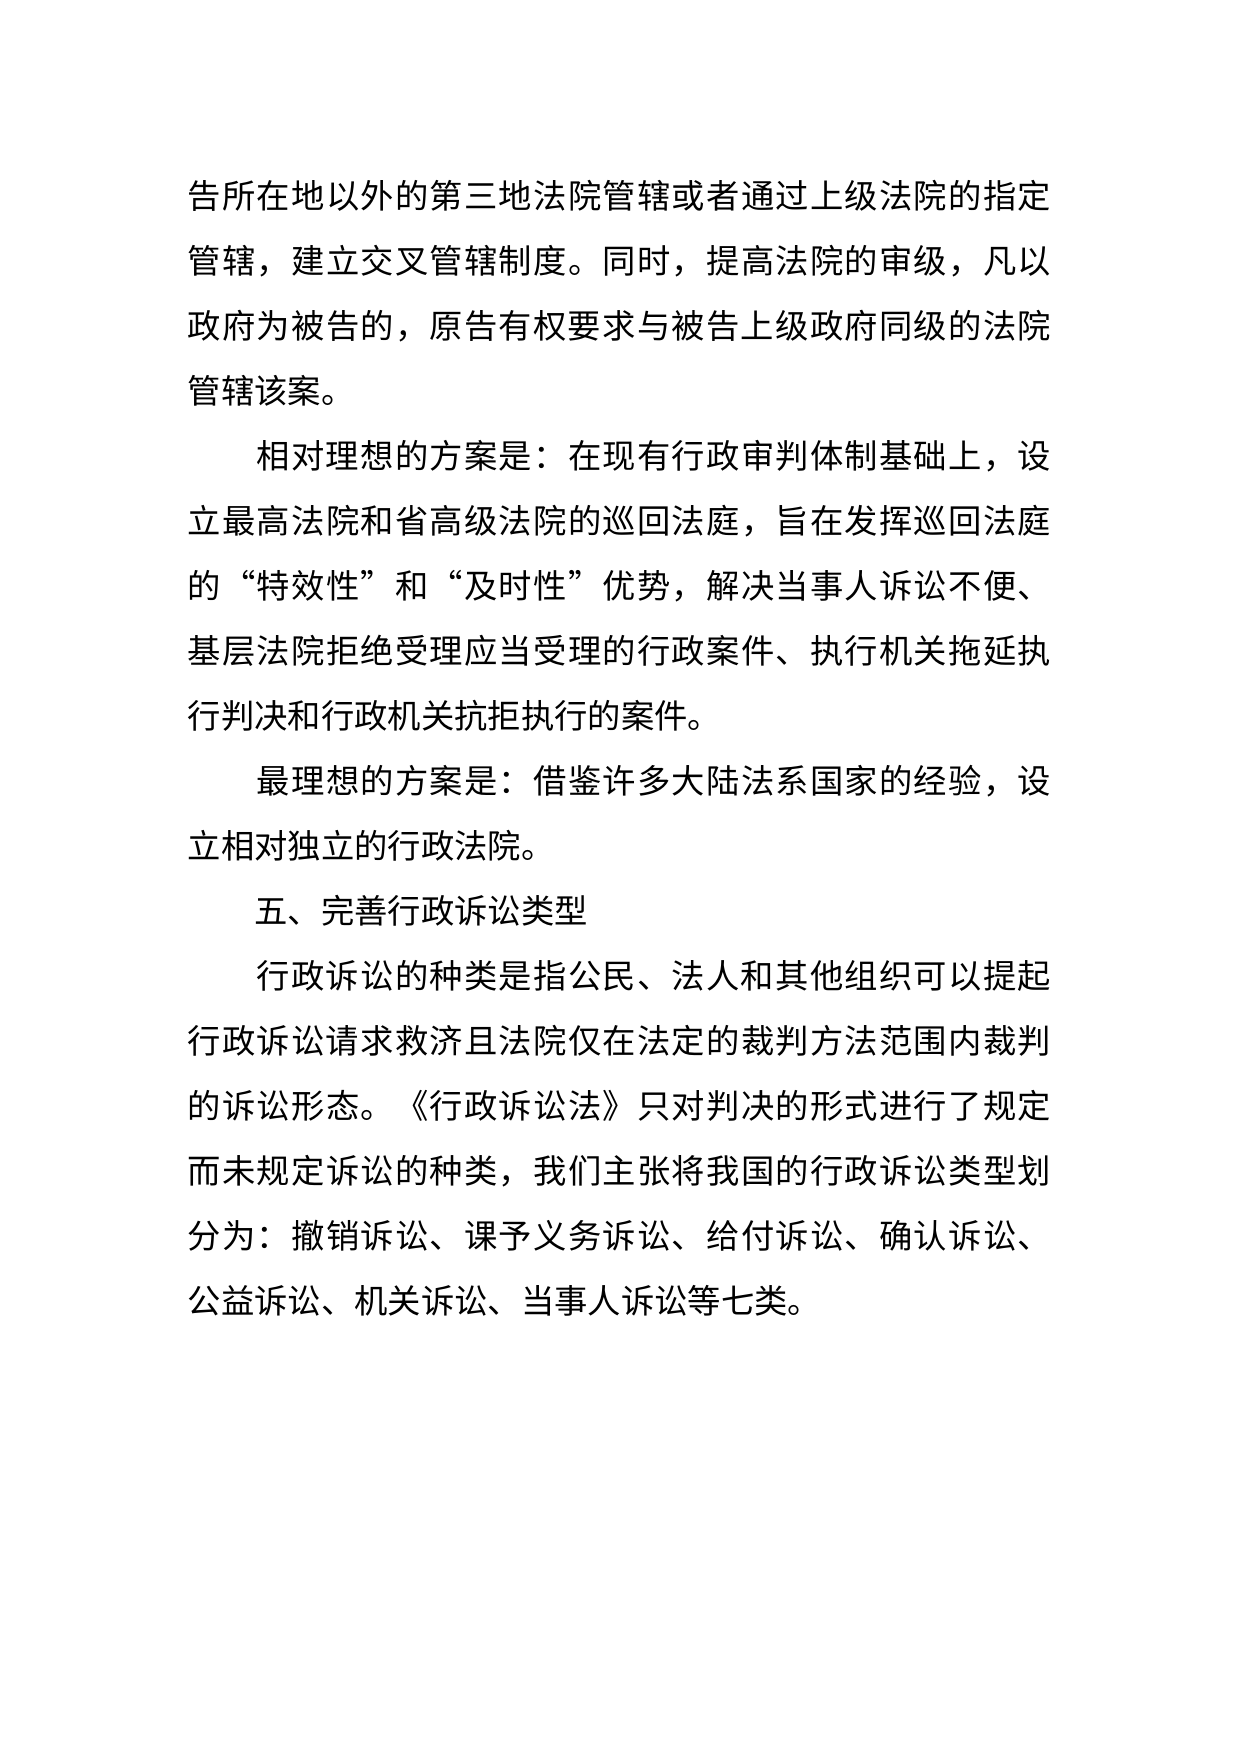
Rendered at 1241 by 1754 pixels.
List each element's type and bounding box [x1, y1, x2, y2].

text [187, 162, 1053, 1332]
